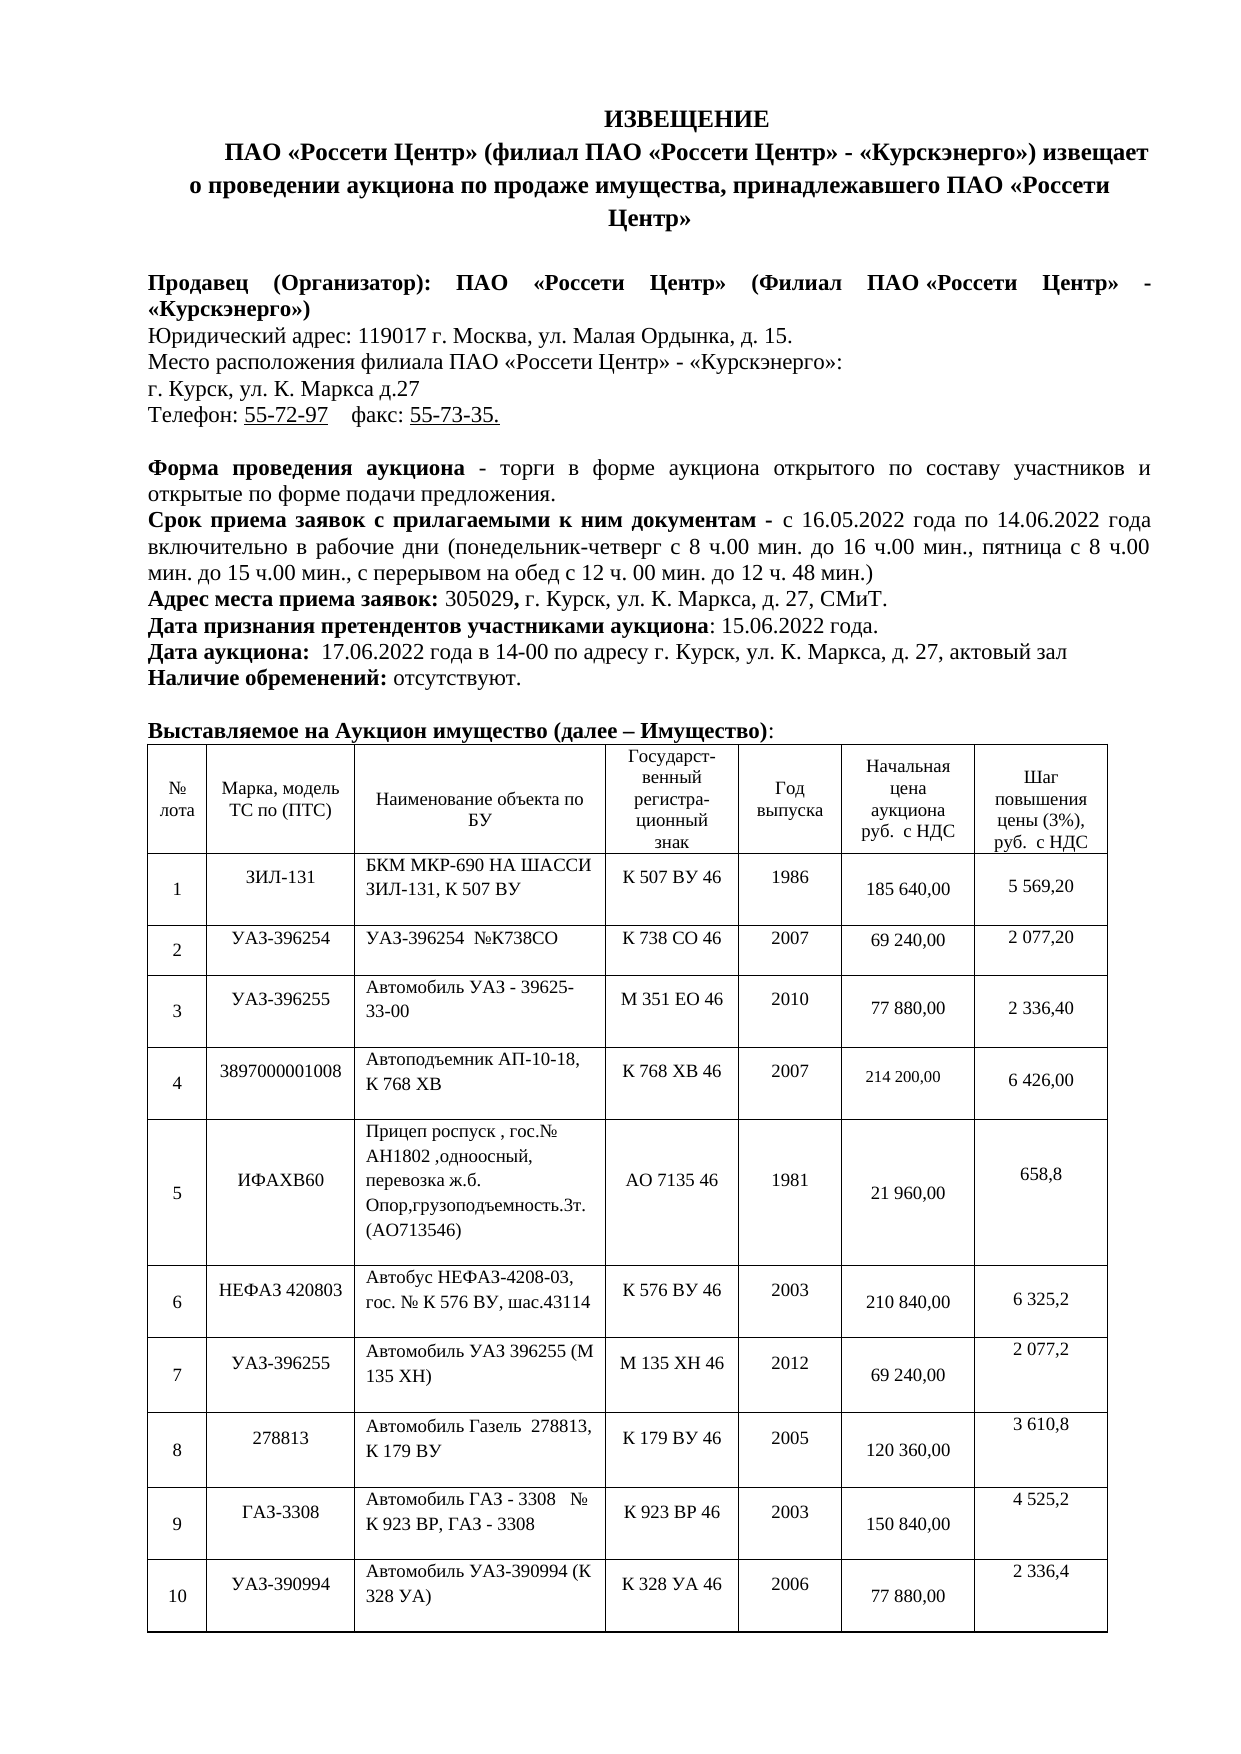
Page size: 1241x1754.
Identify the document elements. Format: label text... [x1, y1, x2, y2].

table_cell 3 610,8 [975, 1413, 1107, 1487]
table_cell ИФАХВ60 [207, 1120, 354, 1265]
table_cell 185 640,00 [842, 854, 974, 924]
table_cell 2012 [739, 1338, 841, 1412]
table_cell УАЗ-390994 [207, 1560, 354, 1631]
text ПАО «Россети Центр» (филиал ПАО «Россети Центр» - «Курскэнерго») извещает о проведении аукциона по продаже имущества, принадлежавшего ПАО «Россети Центр» [148, 137, 1152, 232]
text Наличие обременений: отсутствуют. [148, 664, 1152, 691]
table_cell Автомобиль УАЗ-390994 (К 328 УА) [355, 1560, 605, 1631]
table_cell 6 426,00 [975, 1048, 1107, 1119]
table_cell 9 [148, 1488, 206, 1559]
table_cell 6 325,2 [975, 1266, 1107, 1337]
table_cell Автомобиль УАЗ 396255 (М 135 ХН) [355, 1338, 605, 1412]
table_cell К 328 УА 46 [606, 1560, 738, 1631]
table_cell 2 336,40 [975, 976, 1107, 1047]
text Форма проведения аукциона - торги в форме аукциона открытого по составу участников и открытые по форме подачи предложения. [148, 454, 1152, 506]
table_header Начальная цена аукциона руб. с НДС [842, 745, 974, 852]
table_cell 1 [148, 854, 206, 924]
table_cell 3 [148, 976, 206, 1047]
table_cell 77 880,00 [842, 1560, 974, 1631]
table_cell 120 360,00 [842, 1413, 974, 1487]
table_cell 7 [148, 1338, 206, 1412]
table_cell 658,8 [975, 1120, 1107, 1265]
table_header № лота [148, 745, 206, 852]
table_cell К 923 ВР 46 [606, 1488, 738, 1559]
table_cell 214 200,00 [842, 1048, 974, 1119]
text Место расположения филиала ПАО «Россети Центр» - «Курскэнерго»: [148, 348, 1152, 374]
table_cell К 738 СО 46 [606, 926, 738, 974]
text Дата признания претендентов участниками аукциона: 15.06.2022 года. [148, 612, 1152, 638]
table_cell 10 [148, 1560, 206, 1631]
table_cell Автомобиль ГАЗ - 3308 № К 923 ВР, ГАЗ - 3308 [355, 1488, 605, 1559]
table_cell УАЗ-396255 [207, 976, 354, 1047]
table_cell Автоподъемник АП-10-18, К 768 ХВ [355, 1048, 605, 1119]
table_cell УАЗ-396255 [207, 1338, 354, 1412]
table_cell 21 960,00 [842, 1120, 974, 1265]
table_cell АО 7135 46 [606, 1120, 738, 1265]
table_cell 77 880,00 [842, 976, 974, 1047]
table_cell 2003 [739, 1488, 841, 1559]
table_header Шаг повышения цены (3%), руб. с НДС [975, 745, 1107, 852]
text Продавец (Организатор): ПАО «Россети Центр» (Филиал ПАО «Россети Центр» - «Курскэнерго») [148, 269, 1152, 322]
text г. Курск, ул. К. Маркса д.27 [148, 374, 1152, 401]
table_cell УАЗ-396254 [207, 926, 354, 974]
table_cell ЗИЛ-131 [207, 854, 354, 924]
table_cell 210 840,00 [842, 1266, 974, 1337]
table_cell 2 077,20 [975, 926, 1107, 974]
table_cell 2006 [739, 1560, 841, 1631]
table_cell 2 [148, 926, 206, 974]
table_header Наименование объекта по БУ [355, 745, 605, 852]
table_cell 69 240,00 [842, 926, 974, 974]
table_cell Автомобиль УАЗ - 39625-33-00 [355, 976, 605, 1047]
table_cell 3897000001008 [207, 1048, 354, 1119]
table_cell 2 077,2 [975, 1338, 1107, 1412]
text Юридический адрес: 119017 г. Москва, ул. Малая Ордынка, д. 15. [148, 322, 1152, 348]
table_cell БКМ МКР-690 НА ШАССИ ЗИЛ-131, К 507 ВУ [355, 854, 605, 924]
table_cell 1986 [739, 854, 841, 924]
table_cell 278813 [207, 1413, 354, 1487]
table_cell Прицеп роспуск , гос.№ АН1802 ,одноосный, перевозка ж.б. Опор,грузоподъемность.3т. (АО713546) [355, 1120, 605, 1265]
table_cell ГАЗ-3308 [207, 1488, 354, 1559]
table_cell 2007 [739, 1048, 841, 1119]
table_cell 8 [148, 1413, 206, 1487]
table_cell 2 336,4 [975, 1560, 1107, 1631]
table_cell 69 240,00 [842, 1338, 974, 1412]
table_cell 2005 [739, 1413, 841, 1487]
table_cell 4 525,2 [975, 1488, 1107, 1559]
table_cell 1981 [739, 1120, 841, 1265]
text Срок приема заявок с прилагаемыми к ним документам - с 16.05.2022 года по 14.06.2022 года включительно в рабочие дни (понедельник-четверг с 8 ч.00 мин. до 16 ч.00 мин., пятница с 8 ч.00 мин. до 15 ч.00 мин., с перерывом на обед с 12 ч. 00 мин. до 12 ч. 48 мин.) [148, 506, 1152, 585]
table_cell 6 [148, 1266, 206, 1337]
table_cell 2007 [739, 926, 841, 974]
table_cell УАЗ-396254 №К738СО [355, 926, 605, 974]
table_cell 150 840,00 [842, 1488, 974, 1559]
table_cell 2003 [739, 1266, 841, 1337]
table_cell М 135 ХН 46 [606, 1338, 738, 1412]
table_cell Автомобиль Газель 278813, К 179 ВУ [355, 1413, 605, 1487]
table_cell 5 [148, 1120, 206, 1265]
table_header Государст-венный регистра-ционный знак [606, 745, 738, 852]
table_cell 4 [148, 1048, 206, 1119]
table_cell М 351 ЕО 46 [606, 976, 738, 1047]
table_cell К 179 ВУ 46 [606, 1413, 738, 1487]
table_cell К 768 ХВ 46 [606, 1048, 738, 1119]
table_header Год выпуска [739, 745, 841, 852]
text Адрес места приема заявок: 305029, г. Курск, ул. К. Маркса, д. 27, СМиТ. [148, 585, 1152, 612]
table_cell НЕФАЗ 420803 [207, 1266, 354, 1337]
text ИЗВЕЩЕНИЕ [148, 104, 1152, 133]
text Выставляемое на Аукцион имущество (далее – Имущество): [148, 717, 1152, 743]
table_cell Автобус НЕФАЗ-4208-03, гос. № К 576 ВУ, шас.43114 [355, 1266, 605, 1337]
text Дата аукциона: 17.06.2022 года в 14-00 по адресу г. Курск, ул. К. Маркса, д. 27, актовый зал [148, 638, 1152, 664]
table_cell 2010 [739, 976, 841, 1047]
table_header Марка, модель ТС по (ПТС) [207, 745, 354, 852]
table_cell К 507 ВУ 46 [606, 854, 738, 924]
table_cell К 576 ВУ 46 [606, 1266, 738, 1337]
text Телефон: 55-72-97 факс: 55-73-35. [148, 401, 1152, 427]
table_cell 5 569,20 [975, 854, 1107, 924]
